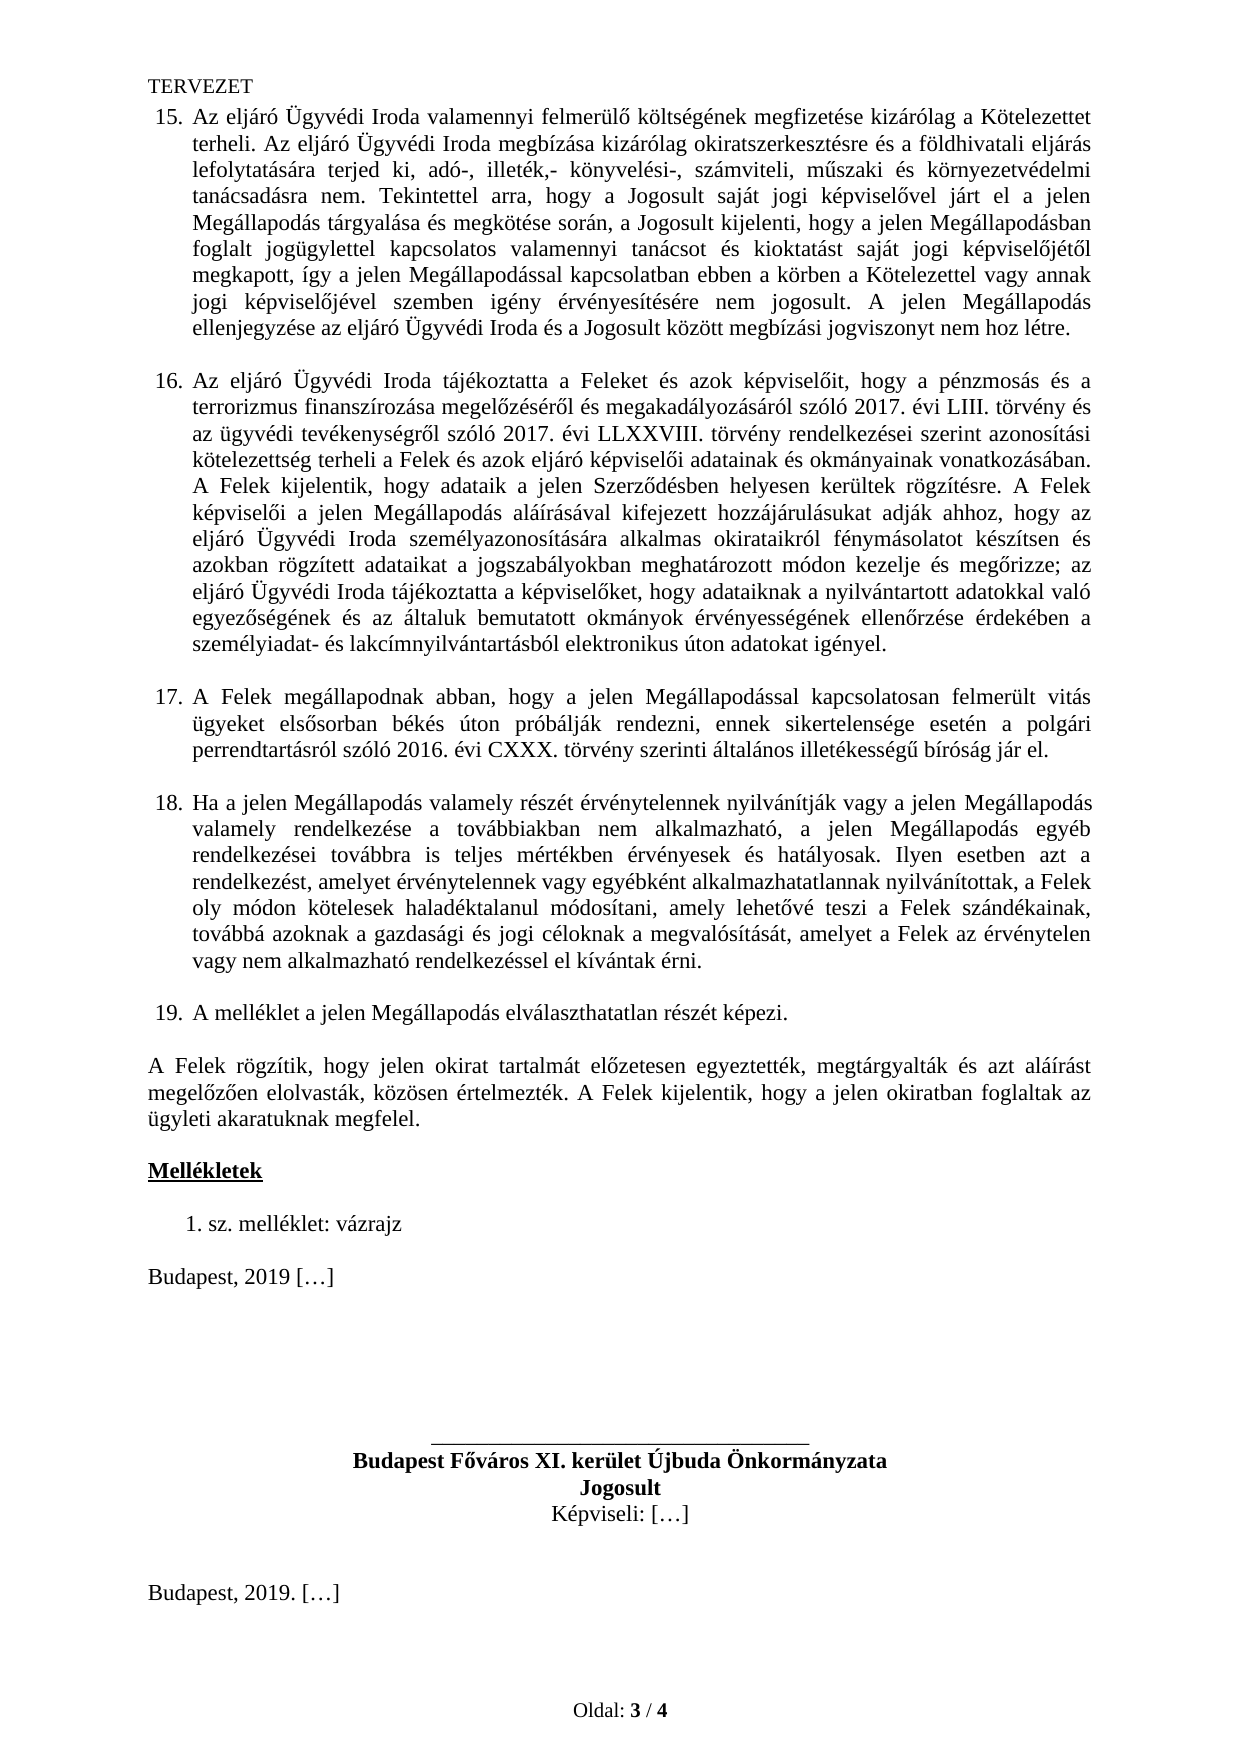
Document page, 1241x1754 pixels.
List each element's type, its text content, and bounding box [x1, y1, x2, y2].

list Ha a jelen Megállapodás valamely részét érvénytelennek nyilvánítják vagy a jelen Megállapodás valamely rendelkezése a továbbiakban nem alkalmazható, a jelen Megállapodás egyéb rendelkezései továbbra is teljes mértékben érvényesek és hatályosak. Ilyen esetben azt a rendelkezést, amelyet érvénytelennek vagy egyébként alkalmazhatatlannak nyilvánítottak, a Felek oly módon kötelesek haladéktalanul módosítani, amely lehetővé teszi a Felek szándékainak, továbbá azoknak a gazdasági és jogi céloknak a megvalósítását, amelyet a Felek az érvénytelen vagy nem alkalmazható rendelkezéssel el kívántak érni. [154, 789, 1093, 973]
list Az eljáró Ügyvédi Iroda tájékoztatta a Feleket és azok képviselőit, hogy a pénzmosás és a terrorizmus finanszírozása megelőzéséről és megakadályozásáról szóló 2017. évi LIII. törvény és az ügyvédi tevékenységről szóló 2017. évi LLXXVIII. törvény rendelkezései szerint azonosítási kötelezettség terheli a Felek és azok eljáró képviselői adatainak és okmányainak vonatkozásában. A Felek kijelentik, hogy adataik a jelen Szerződésben helyesen kerültek rögzítésre. A Felek képviselői a jelen Megállapodás aláírásával kifejezett hozzájárulásukat adják ahhoz, hogy az eljáró Ügyvédi Iroda személyazonosítására alkalmas okirataikról fénymásolatot készítsen és azokban rögzített adataikat a jogszabályokban meghatározott módon kezelje és megőrizze; az eljáró Ügyvédi Iroda tájékoztatta a képviselőket, hogy adataiknak a nyilvántartott adatokkal való egyezőségének és az általuk bemutatott okmányok érvényességének ellenőrzése érdekében a személyiadat- és lakcímnyilvántartásból elektronikus úton adatokat igényel. [154, 367, 1093, 657]
list A melléklet a jelen Megállapodás elválaszthatatlan részét képezi. [154, 999, 1093, 1026]
text A Felek rögzítik, hogy jelen okirat tartalmát előzetesen egyeztették, megtárgyalták és azt aláírást megelőzően elolvasták, közösen értelmezték. A Felek kijelentik, hogy a jelen okiratban foglaltak az ügyleti akaratuknak megfelel. [148, 1052, 1093, 1131]
text Mellékletek [148, 1158, 1093, 1184]
text Budapest, 2019. […] [148, 1579, 1093, 1606]
text Képviseli: […] [148, 1500, 1093, 1527]
text Budapest, 2019 […] [148, 1263, 1093, 1289]
text _________________________________ [148, 1421, 1093, 1447]
text Jogosult [148, 1474, 1093, 1500]
list Az eljáró Ügyvédi Iroda valamennyi felmerülő költségének megfizetése kizárólag a Kötelezettet terheli. Az eljáró Ügyvédi Iroda megbízása kizárólag okiratszerkesztésre és a földhivatali eljárás lefolytatására terjed ki, adó-, illeték,- könyvelési-, számviteli, műszaki és környezetvédelmi tanácsadásra nem. Tekintettel arra, hogy a Jogosult saját jogi képviselővel járt el a jelen Megállapodás tárgyalása és megkötése során, a Jogosult kijelenti, hogy a jelen Megállapodásban foglalt jogügylettel kapcsolatos valamennyi tanácsot és kioktatást saját jogi képviselőjétől megkapott, így a jelen Megállapodással kapcsolatban ebben a körben a Kötelezettel vagy annak jogi képviselőjével szemben igény érvényesítésére nem jogosult. A jelen Megállapodás ellenjegyzése az eljáró Ügyvédi Iroda és a Jogosult között megbízási jogviszonyt nem hoz létre. [154, 103, 1093, 341]
list A Felek megállapodnak abban, hogy a jelen Megállapodással kapcsolatosan felmerült vitás ügyeket elsősorban békés úton próbálják rendezni, ennek sikertelensége esetén a polgári perrendtartásról szóló 2016. évi CXXX. törvény szerinti általános illetékességű bíróság jár el. [154, 683, 1093, 762]
text 1. sz. melléklet: vázrajz [185, 1210, 1093, 1237]
text Budapest Főváros XI. kerület Újbuda Önkormányzata [148, 1447, 1093, 1474]
